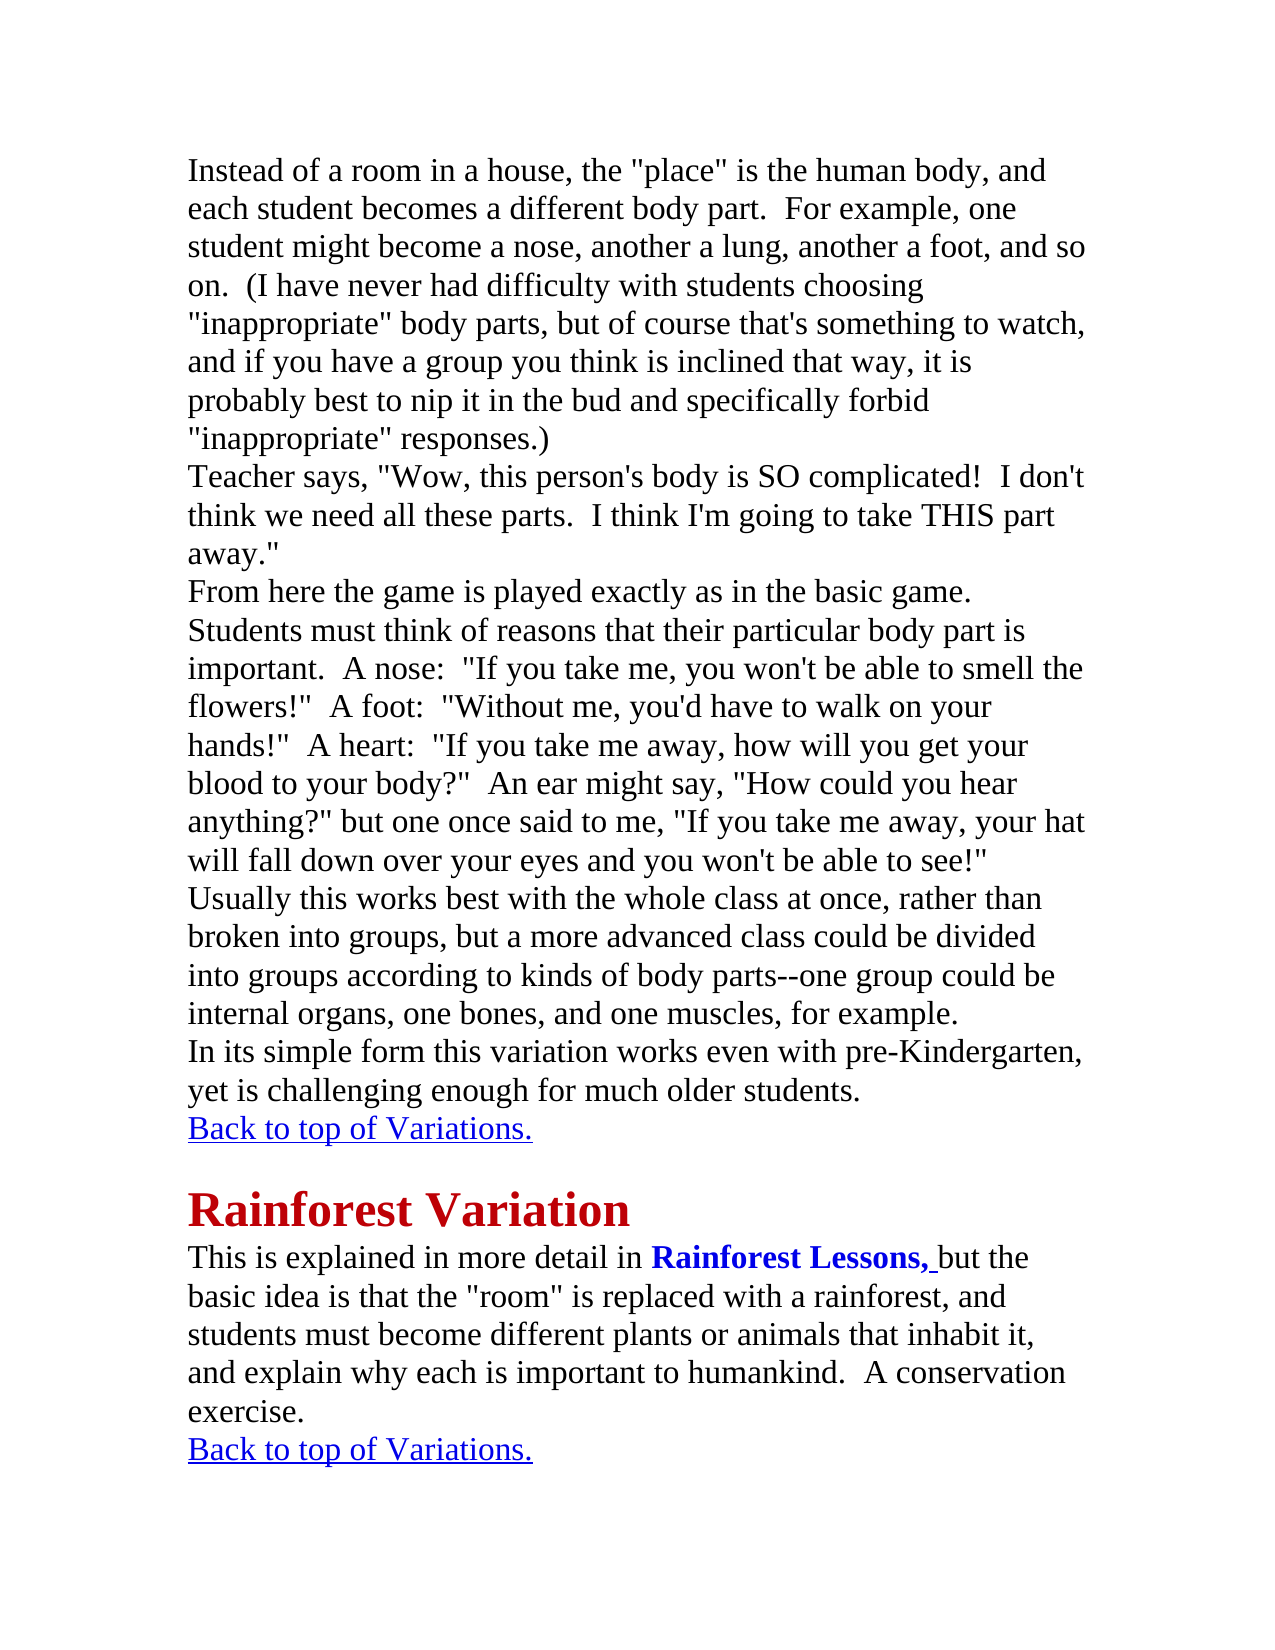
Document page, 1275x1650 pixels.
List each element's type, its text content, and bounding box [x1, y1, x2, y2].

text Rainforest Variation [187, 1180, 1087, 1237]
text Instead of a room in a house, the "place" is the human body, and each student becomes a different body part. For example, one student might become a nose, another a lung, another a foot, and so on. (I have never had difficulty with students choosing "inappropriate" body parts, but of course that's something to watch, and if you have a group you think is inclined that way, it is probably best to nip it in the bud and specifically forbid "inappropriate" responses.) [187, 150, 1087, 457]
text From here the game is played exactly as in the basic game. Students must think of reasons that their particular body part is important. A nose: "If you take me, you won't be able to smell the flowers!" A foot: "Without me, you'd have to walk on your hands!" A heart: "If you take me away, how will you get your blood to your body?" An ear might say, "How could you hear anything?" but one once said to me, "If you take me away, your hat will fall down over your eyes and you won't be able to see!" [187, 572, 1087, 878]
text Teacher says, "Wow, this person's body is SO complicated! I don't think we need all these parts. I think I'm going to take THIS part away." [187, 457, 1087, 572]
text In its simple form this variation works even with pre-Kindergarten, yet is challenging enough for much older students. [187, 1032, 1087, 1108]
text Back to top of Variations. [187, 1429, 1087, 1467]
text This is explained in more detail in Rainforest Lessons, but the basic idea is that the "room" is replaced with a rainforest, and students must become different plants or animals that inhabit it, and explain why each is important to humankind. A conservation exercise. [187, 1237, 1087, 1429]
text Usually this works best with the whole class at once, rather than broken into groups, but a more advanced class could be divided into groups according to kinds of body parts--one group could be internal organs, one bones, and one muscles, for example. [187, 878, 1087, 1032]
text Back to top of Variations. [187, 1108, 1087, 1147]
